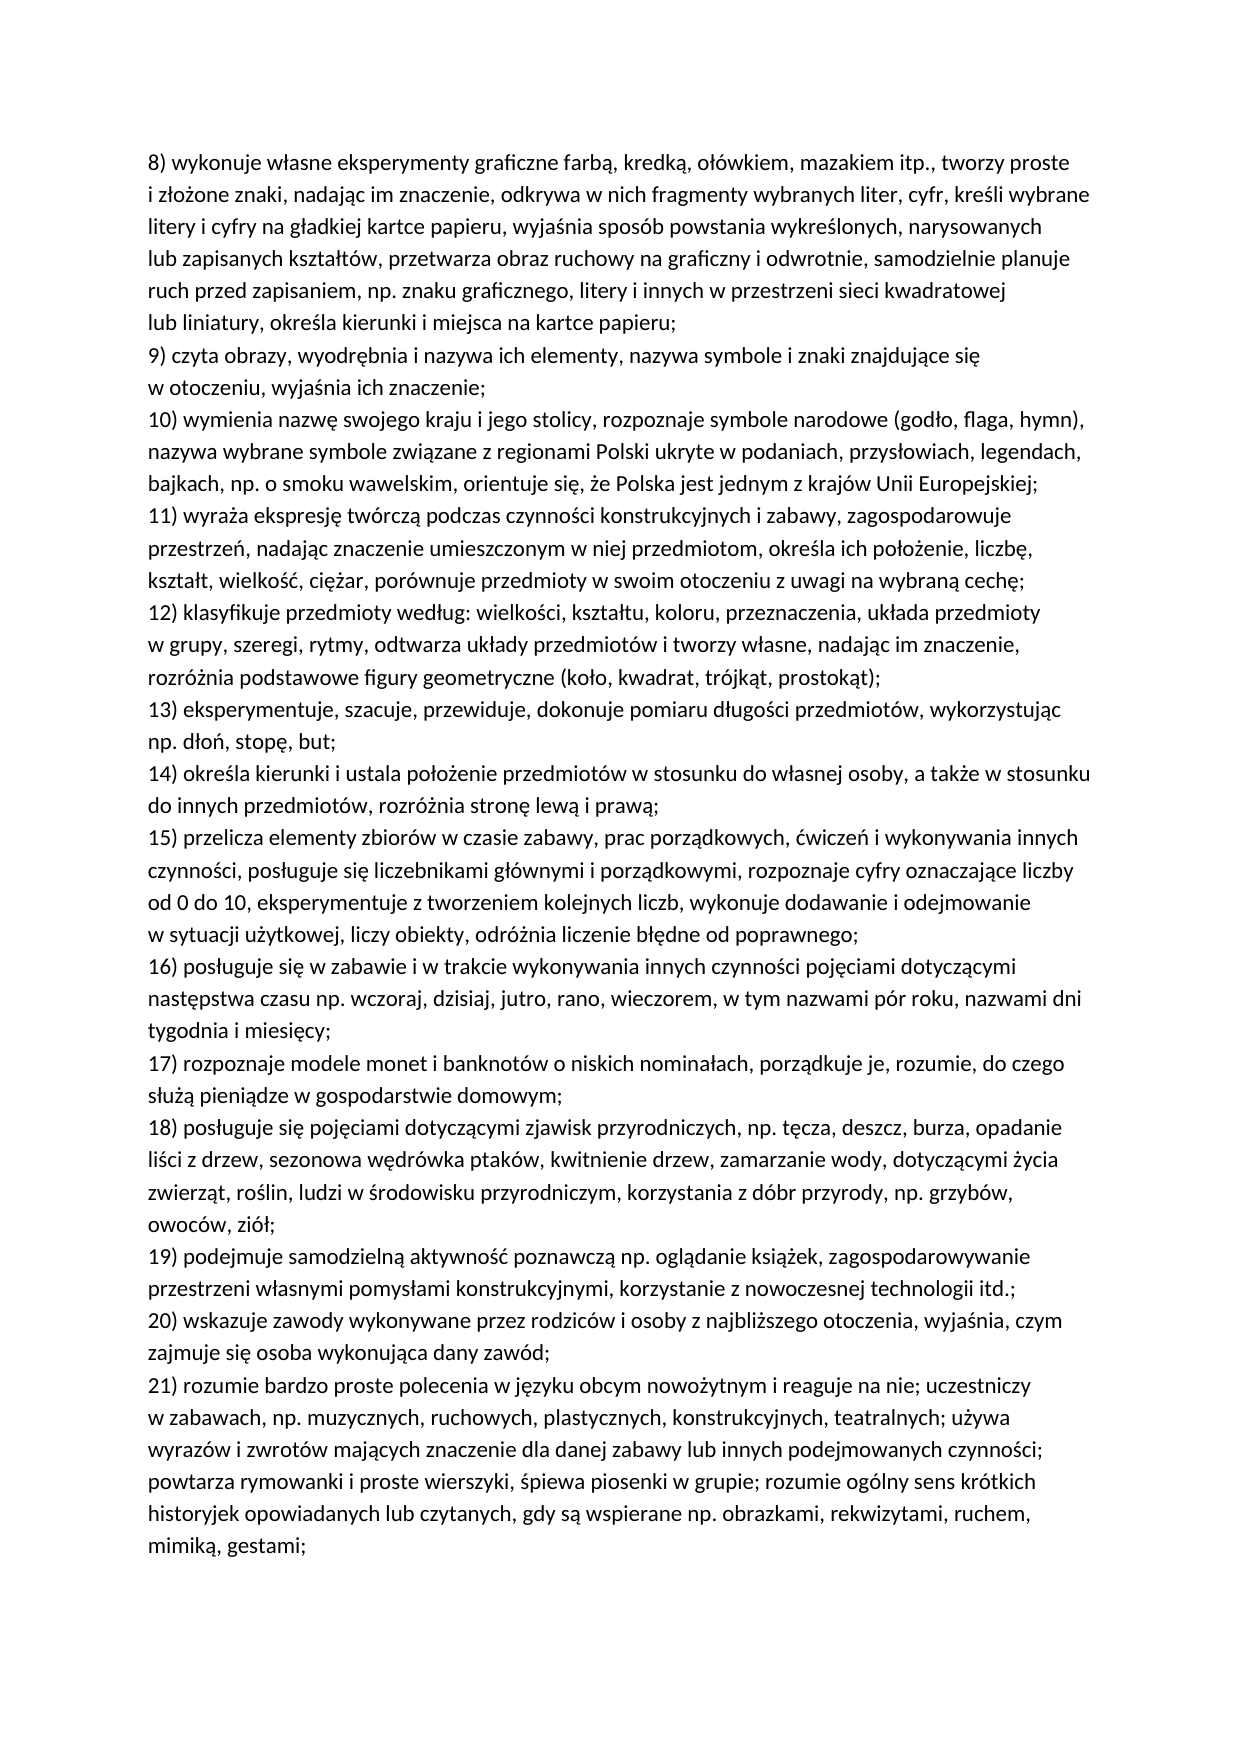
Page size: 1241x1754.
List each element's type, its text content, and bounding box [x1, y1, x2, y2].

text 8) wykonuje własne eksperymenty graficzne farbą, kredką, ołówkiem, mazakiem itp., tworzy proste i złożone znaki, nadając im znaczenie, odkrywa w nich fragmenty wybranych liter, cyfr, kreśli wybrane litery i cyfry na gładkiej kartce papieru, wyjaśnia sposób powstania wykreślonych, narysowanych lub zapisanych kształtów, przetwarza obraz ruchowy na graficzny i odwrotnie, samodzielnie planuje ruch przed zapisaniem, np. znaku graficznego, litery i innych w przestrzeni sieci kwadratowej lub liniatury, określa kierunki i miejsca na kartce papieru; 9) czyta obrazy, wyodrębnia i nazywa ich elementy, nazywa symbole i znaki znajdujące się w otoczeniu, wyjaśnia ich znaczenie; 10) wymienia nazwę swojego kraju i jego stolicy, rozpoznaje symbole narodowe (godło, flaga, hymn), nazywa wybrane symbole związane z regionami Polski ukryte w podaniach, przysłowiach, legendach, bajkach, np. o smoku wawelskim, orientuje się, że Polska jest jednym z krajów Unii Europejskiej; 11) wyraża ekspresję twórczą podczas czynności konstrukcyjnych i zabawy, zagospodarowuje przestrzeń, nadając znaczenie umieszczonym w niej przedmiotom, określa ich położenie, liczbę, kształt, wielkość, ciężar, porównuje przedmioty w swoim otoczeniu z uwagi na wybraną cechę; 12) klasyfikuje przedmioty według: wielkości, kształtu, koloru, przeznaczenia, układa przedmioty w grupy, szeregi, rytmy, odtwarza układy przedmiotów i tworzy własne, nadając im znaczenie, rozróżnia podstawowe figury geometryczne (koło, kwadrat, trójkąt, prostokąt); 13) eksperymentuje, szacuje, przewiduje, dokonuje pomiaru długości przedmiotów, wykorzystując np. dłoń, stopę, but; 14) określa kierunki i ustala położenie przedmiotów w stosunku do własnej osoby, a także w stosunku do innych przedmiotów, rozróżnia stronę lewą i prawą; 15) przelicza elementy zbiorów w czasie zabawy, prac porządkowych, ćwiczeń i wykonywania innych czynności, posługuje się liczebnikami głównymi i porządkowymi, rozpoznaje cyfry oznaczające liczby od 0 do 10, eksperymentuje z tworzeniem kolejnych liczb, wykonuje dodawanie i odejmowanie w sytuacji użytkowej, liczy obiekty, odróżnia liczenie błędne od poprawnego; 16) posługuje się w zabawie i w trakcie wykonywania innych czynności pojęciami dotyczącymi następstwa czasu np. wczoraj, dzisiaj, jutro, rano, wieczorem, w tym nazwami pór roku, nazwami dni tygodnia i miesięcy; 17) rozpoznaje modele monet i banknotów o niskich nominałach, porządkuje je, rozumie, do czego służą pieniądze w gospodarstwie domowym; 18) posługuje się pojęciami dotyczącymi zjawisk przyrodniczych, np. tęcza, deszcz, burza, opadanie liści z drzew, sezonowa wędrówka ptaków, kwitnienie drzew, zamarzanie wody, dotyczącymi życia zwierząt, roślin, ludzi w środowisku przyrodniczym, korzystania z dóbr przyrody, np. grzybów, owoców, ziół; 19) podejmuje samodzielną aktywność poznawczą np. oglądanie książek, zagospodarowywanie przestrzeni własnymi pomysłami konstrukcyjnymi, korzystanie z nowoczesnej technologii itd.; 20) wskazuje zawody wykonywane przez rodziców i osoby z najbliższego otoczenia, wyjaśnia, czym zajmuje się osoba wykonująca dany zawód; 21) rozumie bardzo proste polecenia w języku obcym nowożytnym i reaguje na nie; uczestniczy w zabawach, np. muzycznych, ruchowych, plastycznych, konstrukcyjnych, teatralnych; używa wyrazów i zwrotów mających znaczenie dla danej zabawy lub innych podejmowanych czynności; powtarza rymowanki i proste wierszyki, śpiewa piosenki w grupie; rozumie ogólny sens krótkich historyjek opowiadanych lub czytanych, gdy są wspierane np. obrazkami, rekwizytami, ruchem, mimiką, gestami; [148, 148, 1093, 1560]
